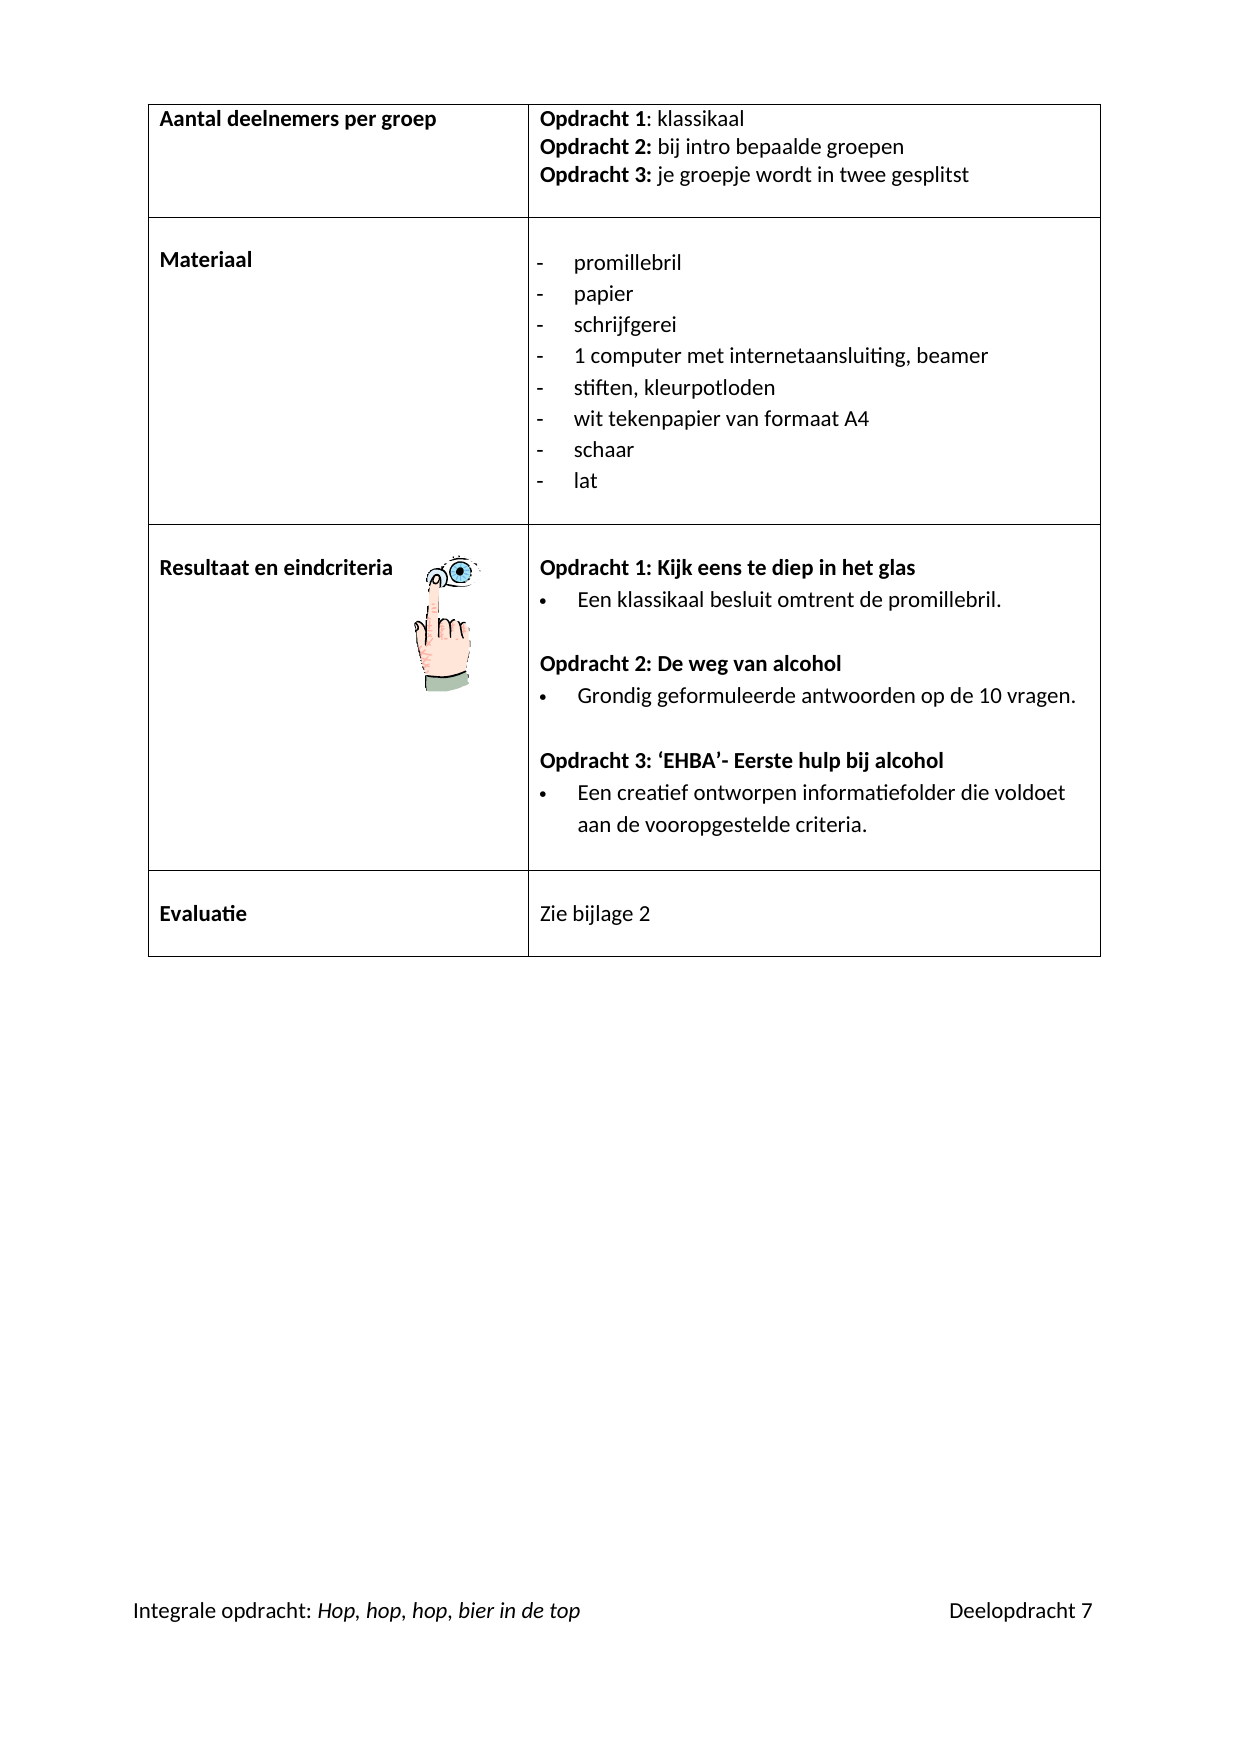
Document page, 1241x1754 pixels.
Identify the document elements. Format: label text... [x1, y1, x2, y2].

table_cell Evaluatie [149, 871, 528, 956]
table_cell promillebril papier schrijfgerei 1 computer met internetaansluiting, beamer stiften, kleurpotloden wit tekenpapier van formaat A4 schaar lat [529, 218, 1100, 524]
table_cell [149, 105, 528, 217]
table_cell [529, 105, 1100, 217]
table_cell Zie bijlage 2 [529, 871, 1100, 956]
table_cell Materiaal [149, 218, 528, 524]
table_cell Resultaat en eindcriteria [149, 525, 528, 870]
table_cell Opdracht 1: Kijk eens te diep in het glas Een klassikaal besluit omtrent de promillebril. Opdracht 2: De weg van alcohol Grondig geformuleerde antwoorden op de 10 vragen. Opdracht 3: ‘EHBA’- Eerste hulp bij alcohol Een creatief ontworpen informatiefolder die voldoet aan de vooropgestelde criteria. [529, 525, 1100, 870]
